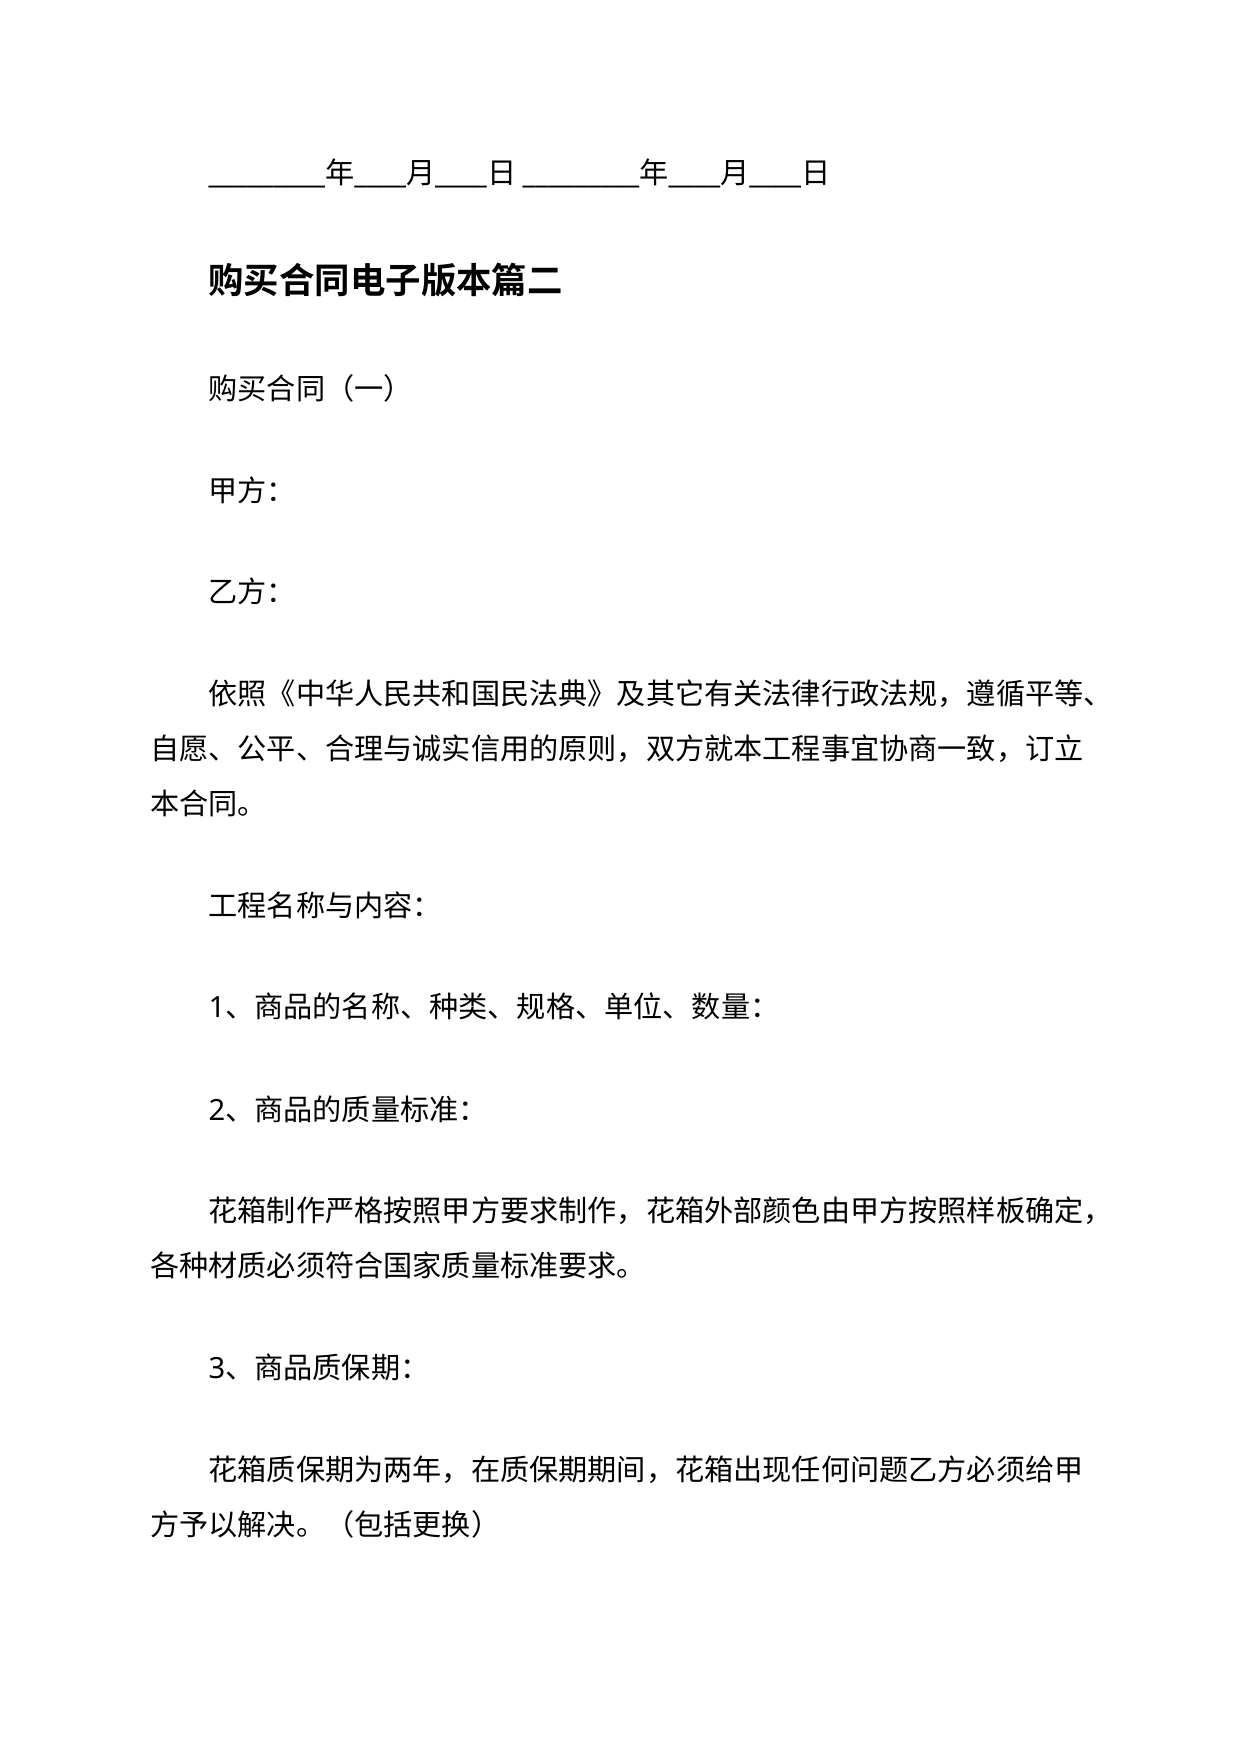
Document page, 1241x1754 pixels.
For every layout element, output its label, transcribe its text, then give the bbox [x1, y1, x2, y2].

text 乙方： [150, 569, 1090, 611]
text 购买合同（一） [150, 365, 1090, 408]
text 甲方： [150, 467, 1090, 509]
text 2、商品的质量标准： [150, 1086, 1090, 1128]
text 花箱制作严格按照甲方要求制作，花箱外部颜色由甲方按照样板确定，各种材质必须符合国家质量标准要求。 [150, 1188, 1090, 1285]
text 依照《中华人民共和国民法典》及其它有关法律行政法规，遵循平等、自愿、公平、合理与诚实信用的原则，双方就本工程事宜协商一致，订立本合同。 [150, 671, 1090, 823]
text 购买合同电子版本篇二 [150, 252, 1090, 303]
text 工程名称与内容： [150, 882, 1090, 924]
text 3、商品质保期： [150, 1345, 1090, 1387]
text _________年____月____日 _________年____月____日 [150, 150, 1090, 192]
text 1、商品的名称、种类、规格、单位、数量： [150, 984, 1090, 1026]
text 花箱质保期为两年，在质保期期间，花箱出现任何问题乙方必须给甲方予以解决。（包括更换） [150, 1447, 1090, 1544]
